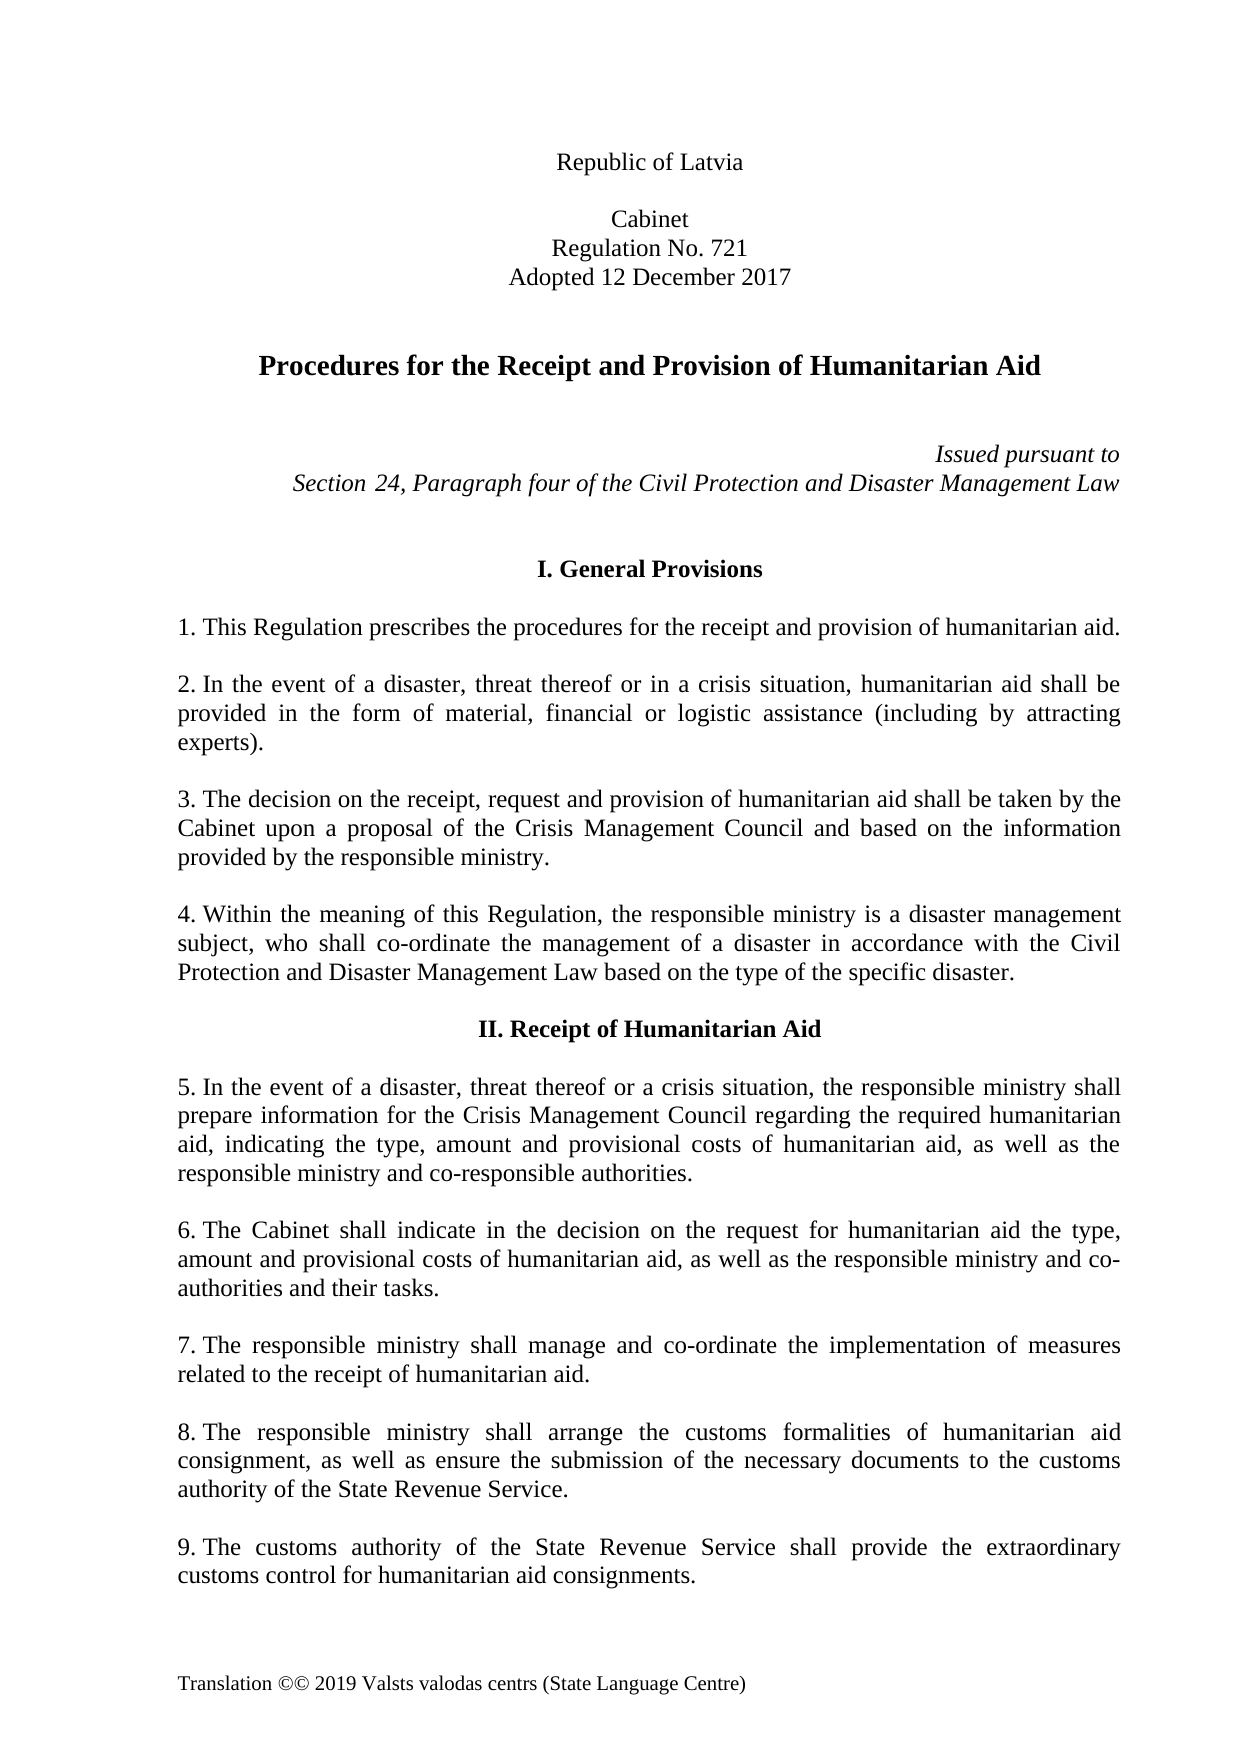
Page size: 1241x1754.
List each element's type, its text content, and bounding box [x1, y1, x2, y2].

text 7. The responsible ministry shall manage and co-ordinate the implementation of measures related to the receipt of humanitarian aid. [177, 1330, 1122, 1388]
text 6. The Cabinet shall indicate in the decision on the request for humanitarian aid the type, amount and provisional costs of humanitarian aid, as well as the responsible ministry and co-authorities and their tasks. [177, 1215, 1122, 1302]
text Section 24, Paragraph four of the Civil Protection and Disaster Management Law [177, 468, 1122, 497]
text Republic of Latvia [177, 147, 1122, 176]
text Issued pursuant to [177, 439, 1122, 468]
text Regulation No. 721 [177, 233, 1122, 262]
text 1. This Regulation prescribes the procedures for the receipt and provision of humanitarian aid. [177, 612, 1122, 640]
text Cabinet [177, 204, 1122, 233]
text Adopted 12 December 2017 [177, 262, 1122, 291]
text 3. The decision on the receipt, request and provision of humanitarian aid shall be taken by the Cabinet upon a proposal of the Crisis Management Council and based on the information provided by the responsible ministry. [177, 784, 1122, 870]
text II. Receipt of Humanitarian Aid [177, 1014, 1122, 1043]
text 2. In the event of a disaster, threat thereof or in a crisis situation, humanitarian aid shall be provided in the form of material, financial or logistic assistance (including by attracting experts). [177, 669, 1122, 755]
text Procedures for the Receipt and Provision of Humanitarian Aid [177, 348, 1122, 382]
text I. General Provisions [177, 554, 1122, 583]
text 9. The customs authority of the State Revenue Service shall provide the extraordinary customs control for humanitarian aid consignments. [177, 1532, 1122, 1589]
text 5. In the event of a disaster, threat thereof or a crisis situation, the responsible ministry shall prepare information for the Crisis Management Council regarding the required humanitarian aid, indicating the type, amount and provisional costs of humanitarian aid, as well as the responsible ministry and co-responsible authorities. [177, 1072, 1122, 1187]
text 4. Within the meaning of this Regulation, the responsible ministry is a disaster management subject, who shall co-ordinate the management of a disaster in accordance with the Civil Protection and Disaster Management Law based on the type of the specific disaster. [177, 899, 1122, 985]
text 8. The responsible ministry shall arrange the customs formalities of humanitarian aid consignment, as well as ensure the submission of the necessary documents to the customs authority of the State Revenue Service. [177, 1417, 1122, 1503]
